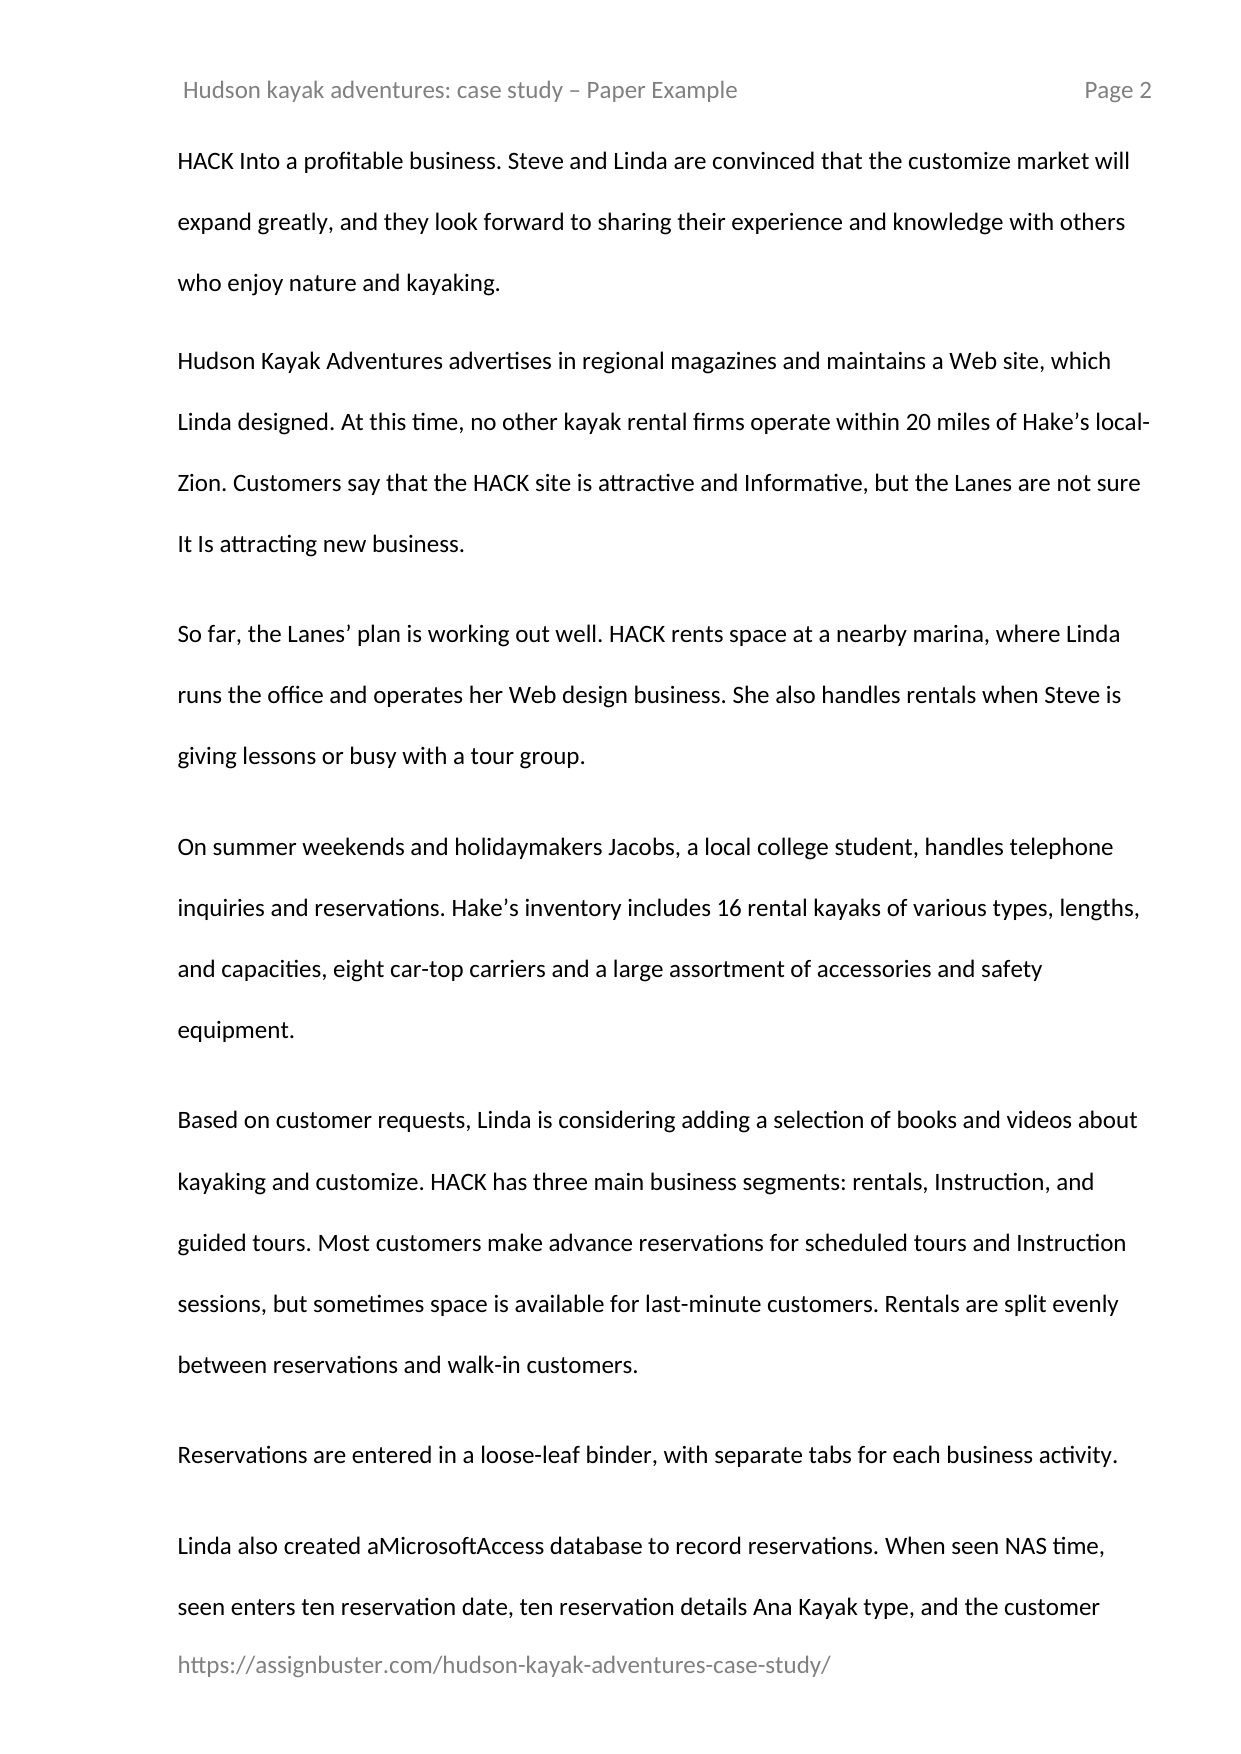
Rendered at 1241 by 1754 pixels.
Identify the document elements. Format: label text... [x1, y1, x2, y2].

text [177, 1530, 1152, 1621]
text HACK Into a profitable business. Steve and Linda are convinced that the customize market will expand greatly, and they look forward to sharing their experience and knowledge with others who enjoy nature and kayaking. [177, 145, 1152, 298]
text Based on customer requests, Linda is considering adding a selection of books and videos about kayaking and customize. HACK has three main business segments: rentals, Instruction, and guided tours. Most customers make advance reservations for scheduled tours and Instruction sessions, but sometimes space is available for last-minute customers. Rentals are split evenly between reservations and walk-in customers. [177, 1105, 1152, 1379]
text On summer weekends and holidaymakers Jacobs, a local college student, handles telephone inquiries and reservations. Hake’s inventory includes 16 rental kayaks of various types, lengths, and capacities, eight car-top carriers and a large assortment of accessories and safety equipment. [177, 831, 1152, 1045]
text Reservations are entered in a loose-leaf binder, with separate tabs for each business activity. [177, 1439, 1152, 1470]
text Hudson Kayak Adventures advertises in regional magazines and maintains a Web site, which Linda designed. At this time, no other kayak rental firms operate within 20 miles of Hake’s local- Zion. Customers say that the HACK site is attractive and Informative, but the Lanes are not sure It Is attracting new business. [177, 345, 1152, 558]
text So far, the Lanes’ plan is working out well. HACK rents space at a nearby marina, where Linda runs the office and operates her Web design business. She also handles rentals when Steve is giving lessons or busy with a tour group. [177, 618, 1152, 771]
